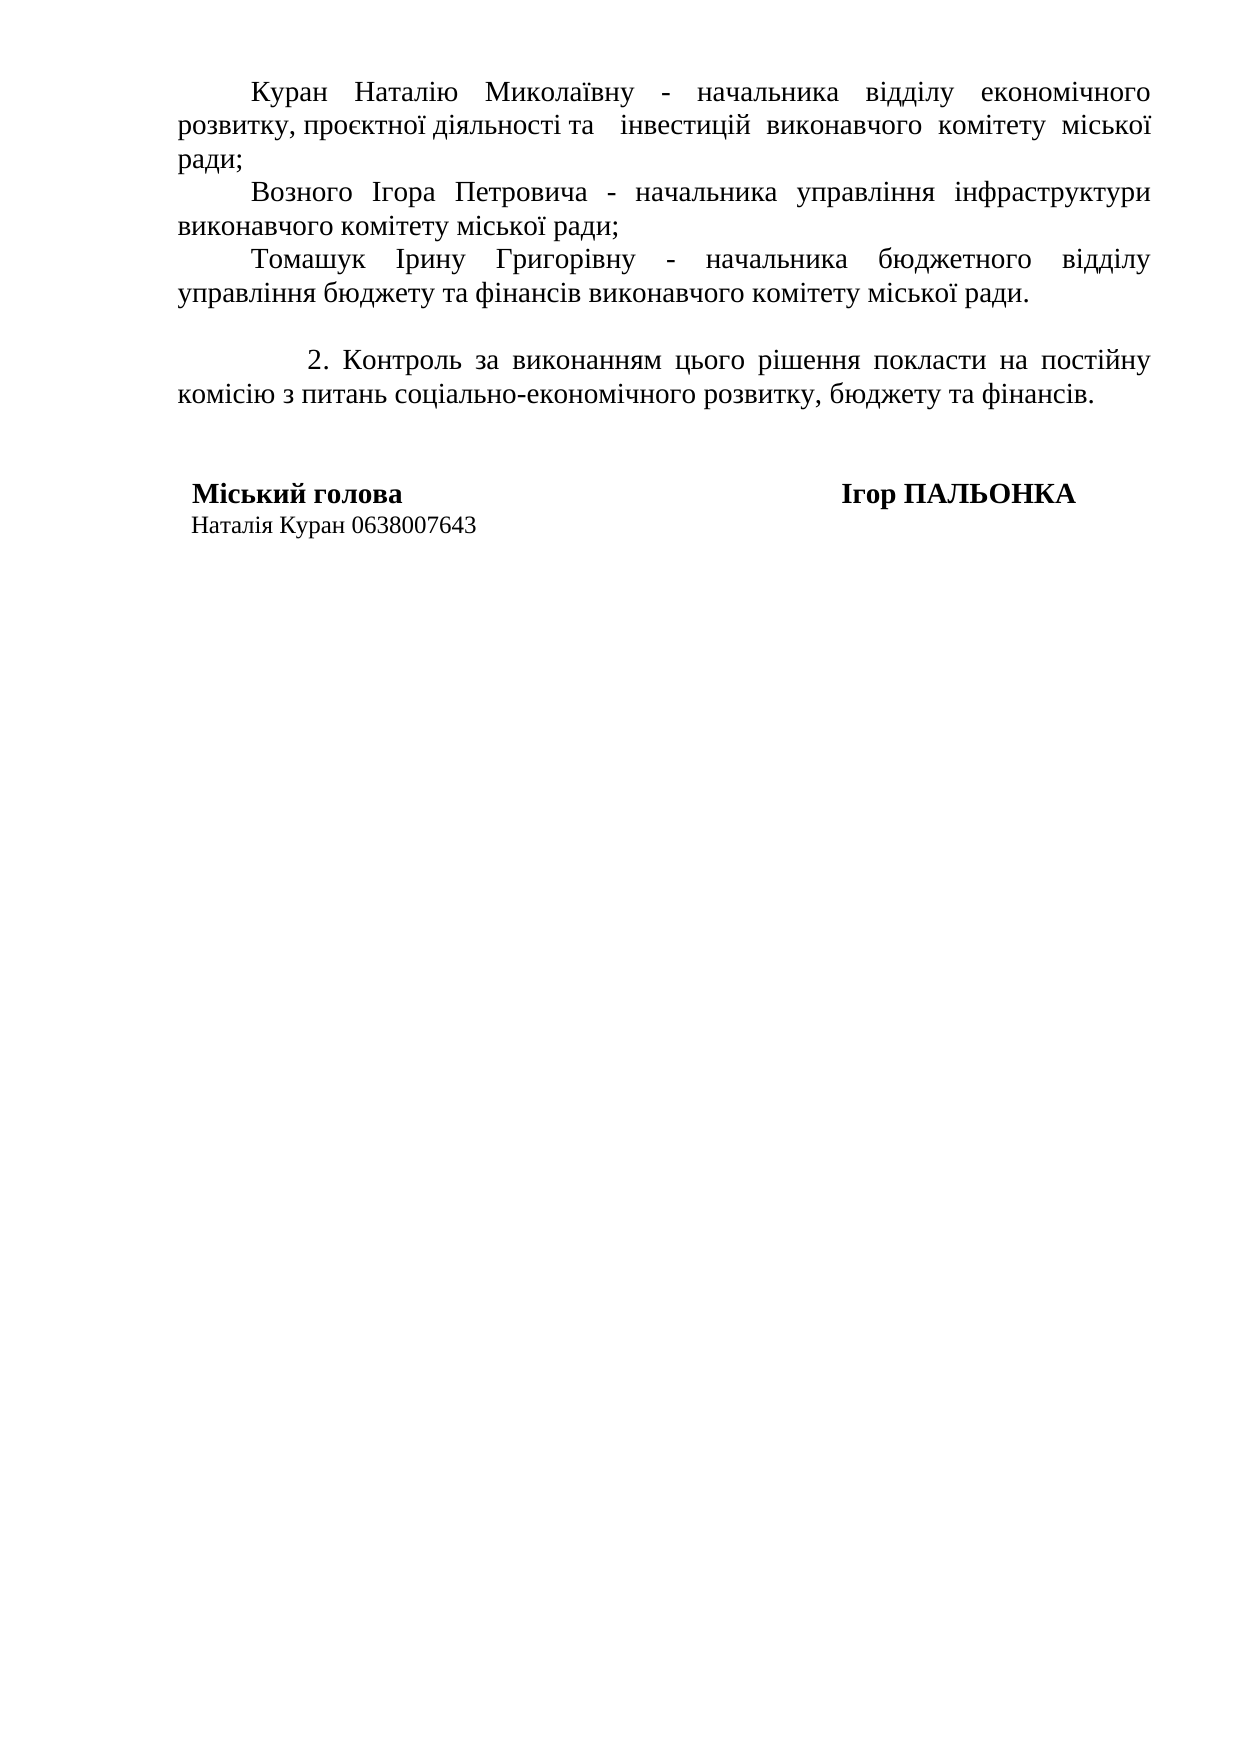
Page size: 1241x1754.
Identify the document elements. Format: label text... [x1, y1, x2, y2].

text Міський голова Ігор ПАЛЬОНКА [177, 476, 1152, 510]
text Томашук Ірину Григорівну - начальника бюджетного відділу управління бюджету та фінансів виконавчого комітету міської ради. [177, 242, 1152, 309]
text Возного Ігора Петровича - начальника управління інфраструктури виконавчого комітету міської ради; [177, 174, 1152, 242]
text Наталія Куран 0638007643 [177, 510, 1152, 539]
text Куран Наталію Миколаївну - начальника відділу економічного розвитку, проєктної діяльності та інвестицій виконавчого комітету міської ради; [177, 74, 1152, 174]
text 2. Контроль за виконанням цього рішення покласти на постійну комісію з питань соціально-економічного розвитку, бюджету та фінансів. [177, 342, 1152, 409]
